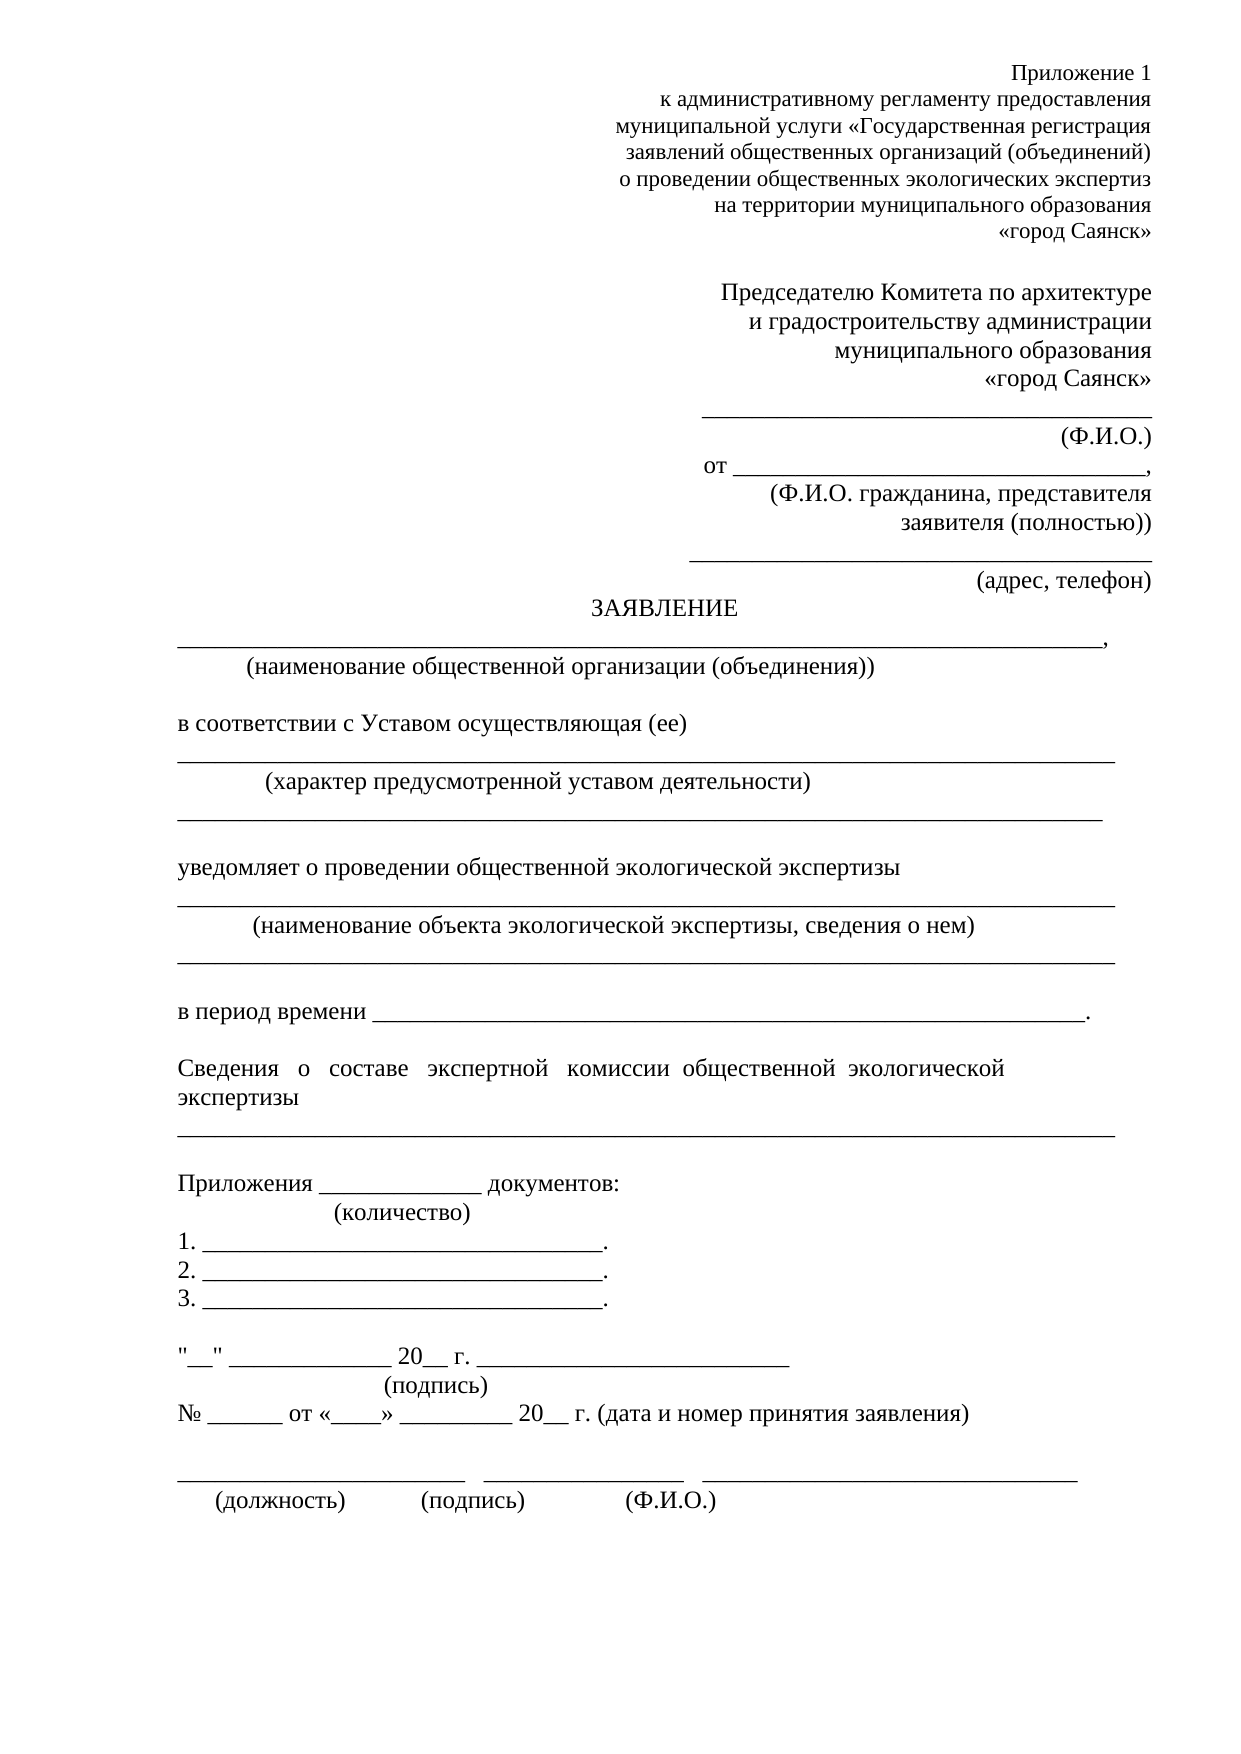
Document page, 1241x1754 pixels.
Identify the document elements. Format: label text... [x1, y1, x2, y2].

text (наименование объекта экологической экспертизы, сведения о нем) [177, 910, 1152, 938]
text 1. ________________________________. [177, 1226, 1152, 1255]
text к административному регламенту предоставления [177, 86, 1152, 112]
text о проведении общественных экологических экспертиз [177, 164, 1152, 191]
text (подпись) [177, 1370, 1152, 1398]
text ЗАЯВЛЕНИЕ [177, 593, 1152, 622]
text ____________________________________ [177, 392, 1152, 421]
text экспертизы [177, 1082, 1152, 1111]
text от _________________________________, [177, 450, 1152, 478]
text заявителя (полностью)) [177, 507, 1152, 536]
text (характер предусмотренной уставом деятельности) [177, 766, 1152, 795]
text ___________________________________________________________________________ [177, 938, 1152, 967]
text 3. ________________________________. [177, 1283, 1152, 1312]
text ___________________________________________________________________________ [177, 881, 1152, 910]
text (адрес, телефон) [177, 565, 1152, 593]
text № ______ от «____» _________ 20__ г. (дата и номер принятия заявления) [177, 1398, 1152, 1427]
text муниципальной услуги «Государственная регистрация [177, 112, 1152, 138]
text заявлений общественных организаций (объединений) [177, 138, 1152, 164]
text (Ф.И.О.) [177, 421, 1152, 450]
text __________________________________________________________________________, [177, 622, 1152, 651]
text __________________________________________________________________________ [177, 795, 1152, 823]
text «город Саянск» [177, 217, 1152, 244]
text ___________________________________________________________________________ [177, 1111, 1152, 1140]
text в период времени _________________________________________________________. [177, 996, 1152, 1025]
text Приложения _____________ документов: [177, 1168, 1152, 1197]
text _____________________________________ [177, 536, 1152, 565]
text 2. ________________________________. [177, 1255, 1152, 1283]
text (наименование общественной организации (объединения)) [177, 651, 1152, 680]
text муниципального образования [177, 335, 1152, 363]
text уведомляет о проведении общественной экологической экспертизы [177, 852, 1152, 881]
text ___________________________________________________________________________ [177, 737, 1152, 766]
text (Ф.И.О. гражданина, представителя [177, 478, 1152, 507]
text (количество) [177, 1197, 1152, 1226]
text Сведения о составе экспертной комиссии общественной экологической [177, 1053, 1152, 1082]
text на территории муниципального образования [177, 191, 1152, 217]
text Председателю Комитета по архитектуре [177, 277, 1152, 306]
text "__" _____________ 20__ г. _________________________ [177, 1341, 1152, 1370]
text и градостроительству администрации [177, 306, 1152, 335]
text _______________________ ________________ ______________________________ [177, 1456, 1152, 1485]
text «город Саянск» [177, 363, 1152, 392]
text в соответствии с Уставом осуществляющая (ее) [177, 708, 1152, 737]
text Приложение 1 [177, 59, 1152, 86]
text (должность) (подпись) (Ф.И.О.) [177, 1485, 1152, 1513]
